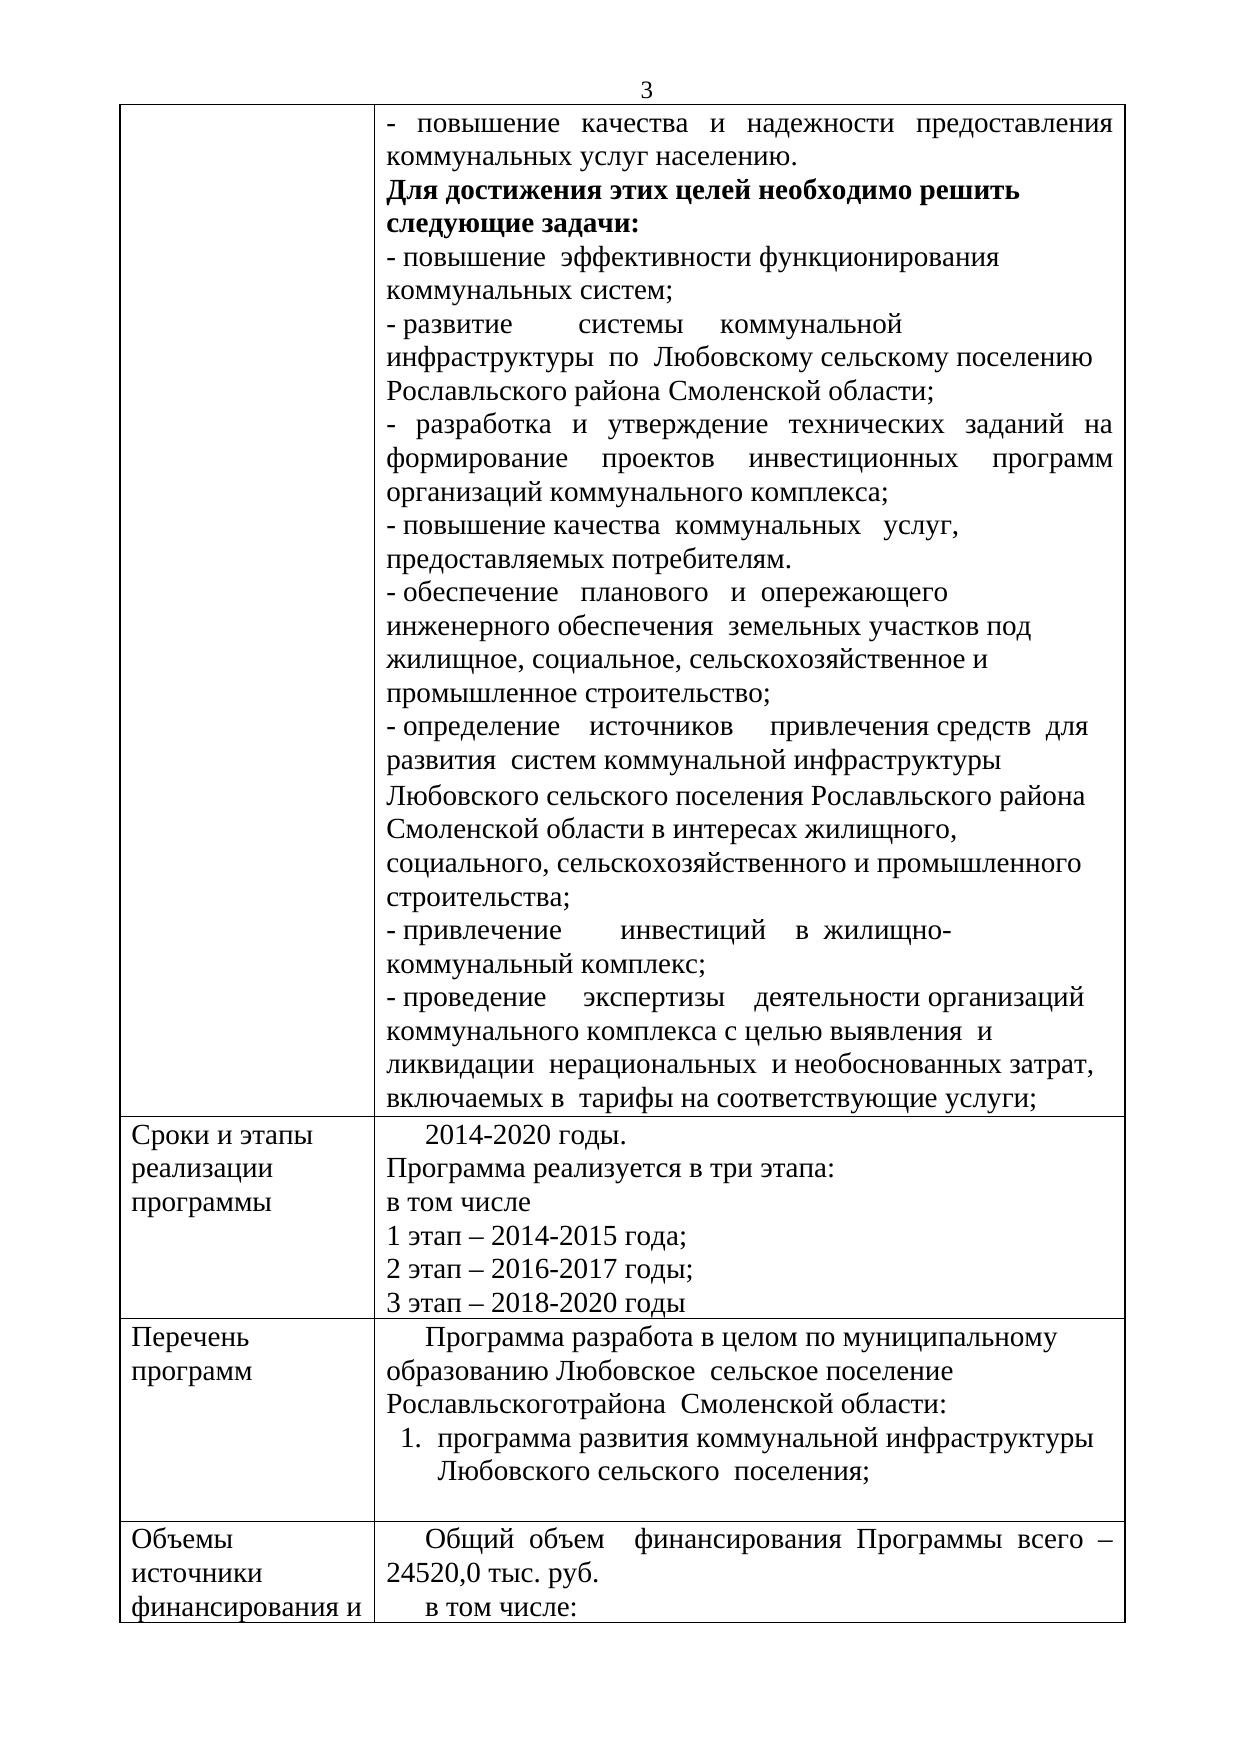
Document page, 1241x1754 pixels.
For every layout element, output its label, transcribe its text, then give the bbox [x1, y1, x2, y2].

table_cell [121, 1522, 374, 1622]
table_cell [121, 105, 374, 1116]
table_cell 2014-2020 годы. Программа реализуется в три этапа: в том числе 1 этап – 2014-2015 года; 2 этап – 2016-2017 годы; 3 этап – 2018-2020 годы [375, 1117, 1124, 1318]
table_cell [375, 105, 1124, 1116]
table_cell Перечень программ [121, 1319, 374, 1521]
table_cell Сроки и этапы реализации программы [121, 1117, 374, 1318]
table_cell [375, 1522, 1124, 1622]
table_cell Программа разработа в целом по муниципальному образованию Любовское сельское поселение Рославльскоготрайона Смоленской области: программа развития коммунальной инфраструктуры Любовского сельского поселения; [375, 1319, 1124, 1521]
